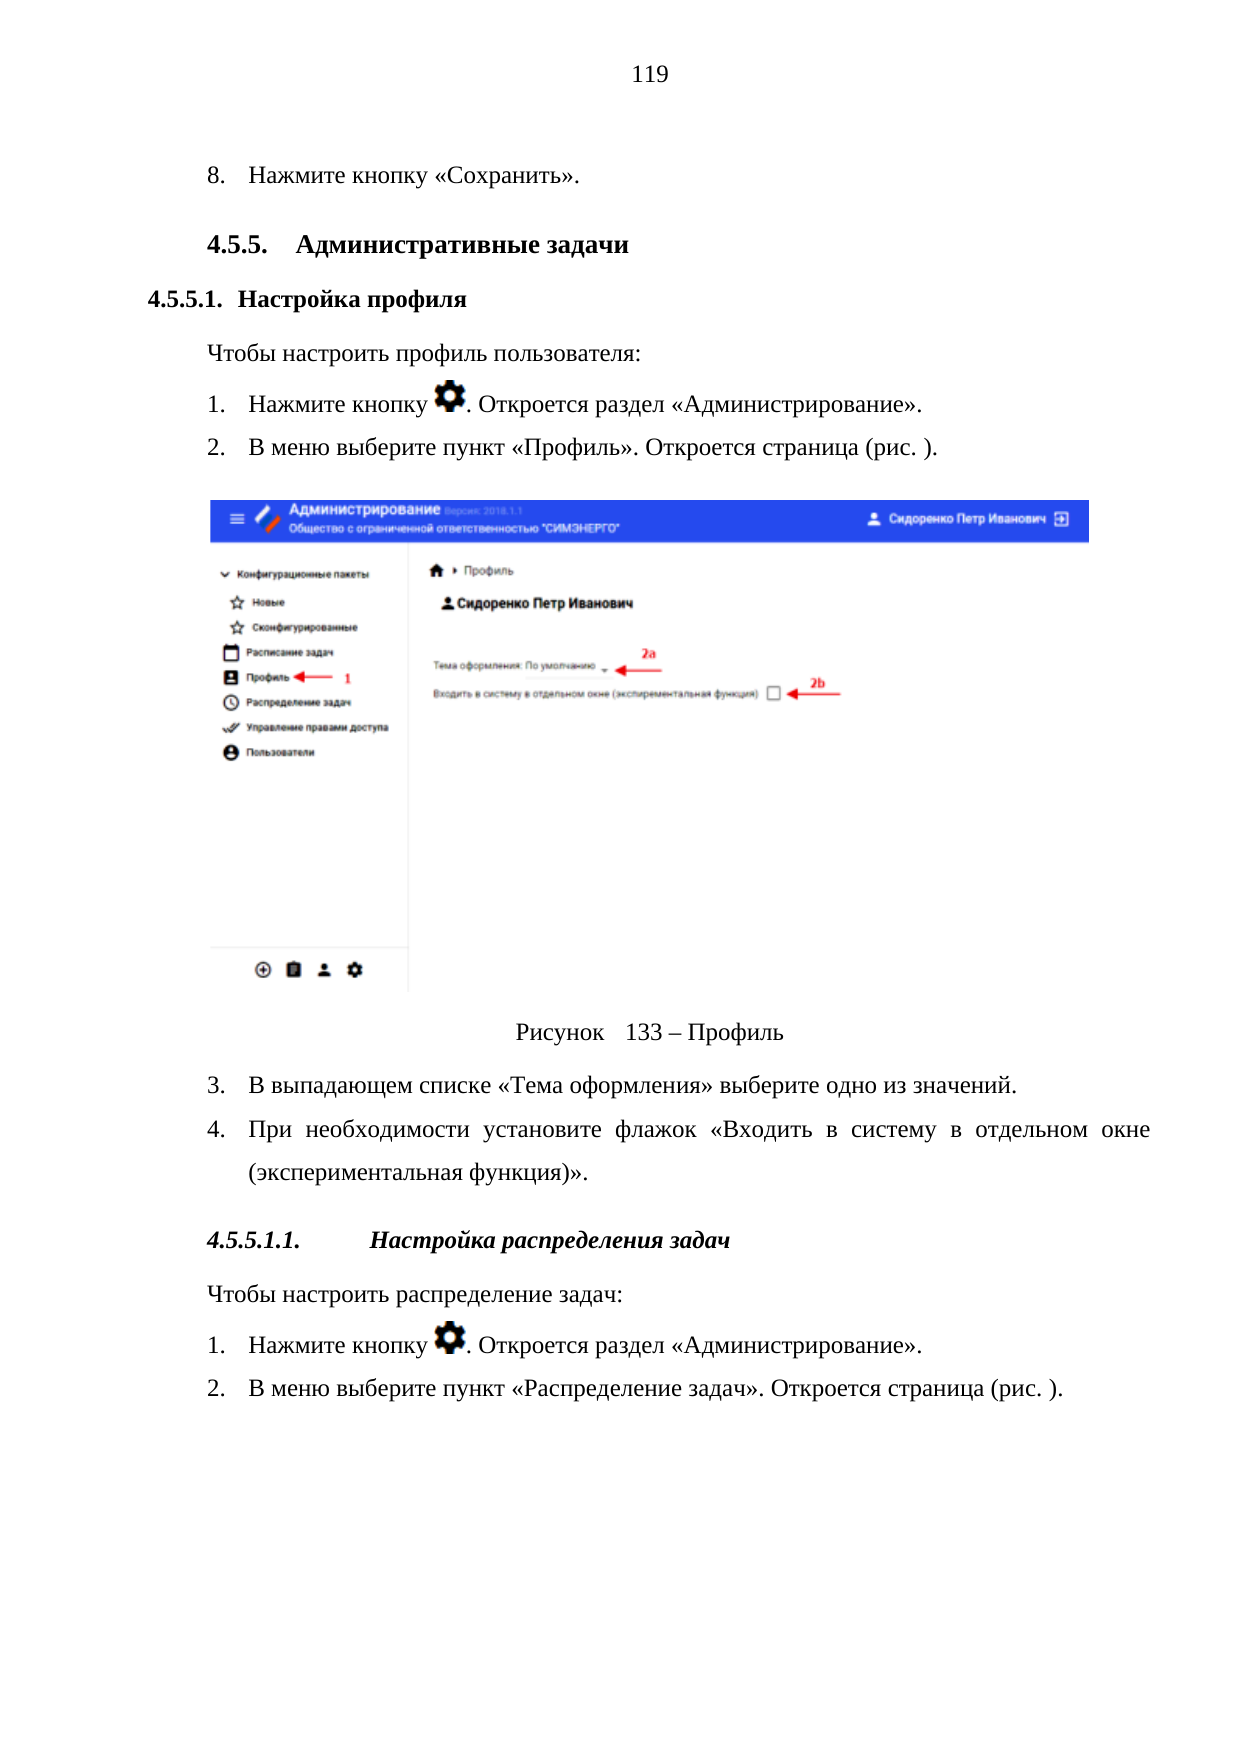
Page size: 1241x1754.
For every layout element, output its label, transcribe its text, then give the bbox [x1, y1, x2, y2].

text Чтобы настроить профиль пользователя: [148, 338, 1152, 366]
picture [210, 500, 1089, 992]
list В выпадающем списке «Тема оформления» выберите одно из значений. [207, 1071, 1152, 1099]
subtitle Настройка распределения задач [207, 1225, 1152, 1254]
list Нажмите кнопку . Откроется раздел «Администрирование». [207, 1322, 1152, 1358]
list В меню выберите пункт «Профиль». Откроется страница (рис. 133). [207, 432, 1152, 461]
text 133 – Профиль [148, 1017, 1152, 1046]
list Нажмите кнопку . Откроется раздел «Администрирование». [207, 381, 1152, 417]
list В меню выберите пункт «Распределение задач». Откроется страница (рис. 134). [207, 1373, 1152, 1402]
subtitle Административные задачи [207, 228, 1152, 259]
list Нажмите кнопку «Сохранить». [207, 160, 1152, 188]
subtitle Настройка профиля [148, 284, 1152, 313]
picture [434, 380, 466, 412]
list При необходимости установите флажок «Входить в систему в отдельном окне (экспериментальная функция)». [207, 1114, 1152, 1186]
text Чтобы настроить распределение задач: [148, 1279, 1152, 1307]
picture [434, 1321, 466, 1354]
